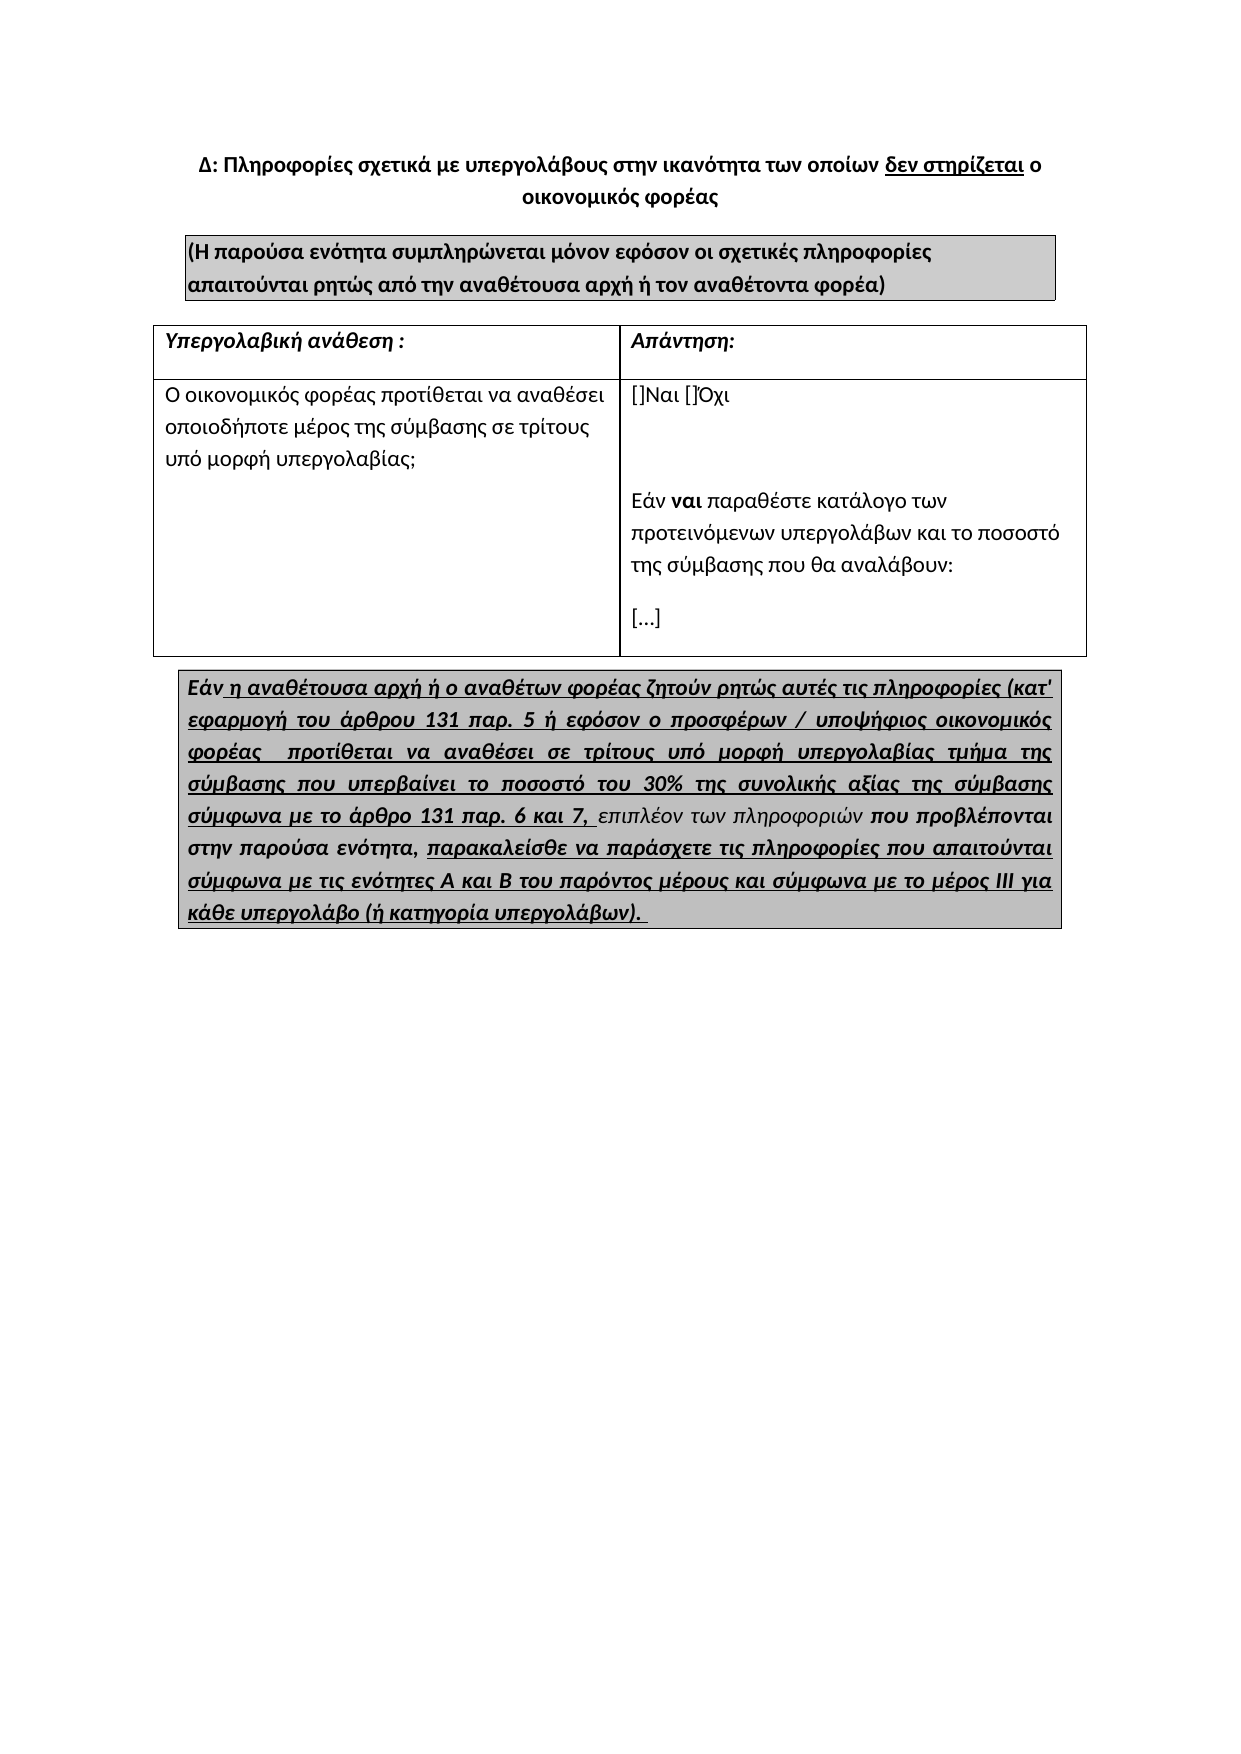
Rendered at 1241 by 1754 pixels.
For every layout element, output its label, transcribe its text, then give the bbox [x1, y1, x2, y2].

text (Η παρούσα ενότητα συμπληρώνεται μόνον εφόσον οι σχετικές πληροφορίες απαιτούνται ρητώς από την αναθέτουσα αρχή ή τον αναθέτοντα φορέα) [186, 236, 1055, 300]
text Δ: Πληροφορίες σχετικά με υπεργολάβους στην ικανότητα των οποίων δεν στηρίζεται ο οικονομικός φορέας [187, 150, 1053, 210]
table_header Απάντηση: [621, 326, 1086, 379]
table_cell Ο οικονομικός φορέας προτίθεται να αναθέσει οποιοδήποτε μέρος της σύμβασης σε τρίτους υπό μορφή υπεργολαβίας; [154, 380, 619, 656]
title Εάν η αναθέτουσα αρχή ή ο αναθέτων φορέας ζητούν ρητώς αυτές τις πληροφορίες (κατ' εφαρμογή του άρθρου 131 παρ. 5 ή εφόσον ο προσφέρων / υποψήφιος οικονομικός φορέας προτίθεται να αναθέσει σε τρίτους υπό μορφή υπεργολαβίας τμήμα της σύμβασης που υπερβαίνει το ποσοστό του 30% της συνολικής αξίας της σύμβασης σύμφωνα με το άρθρο 131 παρ. 6 και 7, επιπλέον των πληροφοριών που προβλέπονται στην παρούσα ενότητα, παρακαλείσθε να παράσχετε τις πληροφορίες που απαιτούνται σύμφωνα με τις ενότητες Α και Β του παρόντος μέρους και σύμφωνα με το μέρος ΙΙΙ για κάθε υπεργολάβο (ή κατηγορία υπεργολάβων). [179, 671, 1061, 928]
table_cell []Ναι []Όχι Εάν ναι παραθέστε κατάλογο των προτεινόμενων υπεργολάβων και το ποσοστό της σύμβασης που θα αναλάβουν: […] [621, 380, 1086, 656]
table_header Υπεργολαβική ανάθεση : [154, 326, 619, 379]
